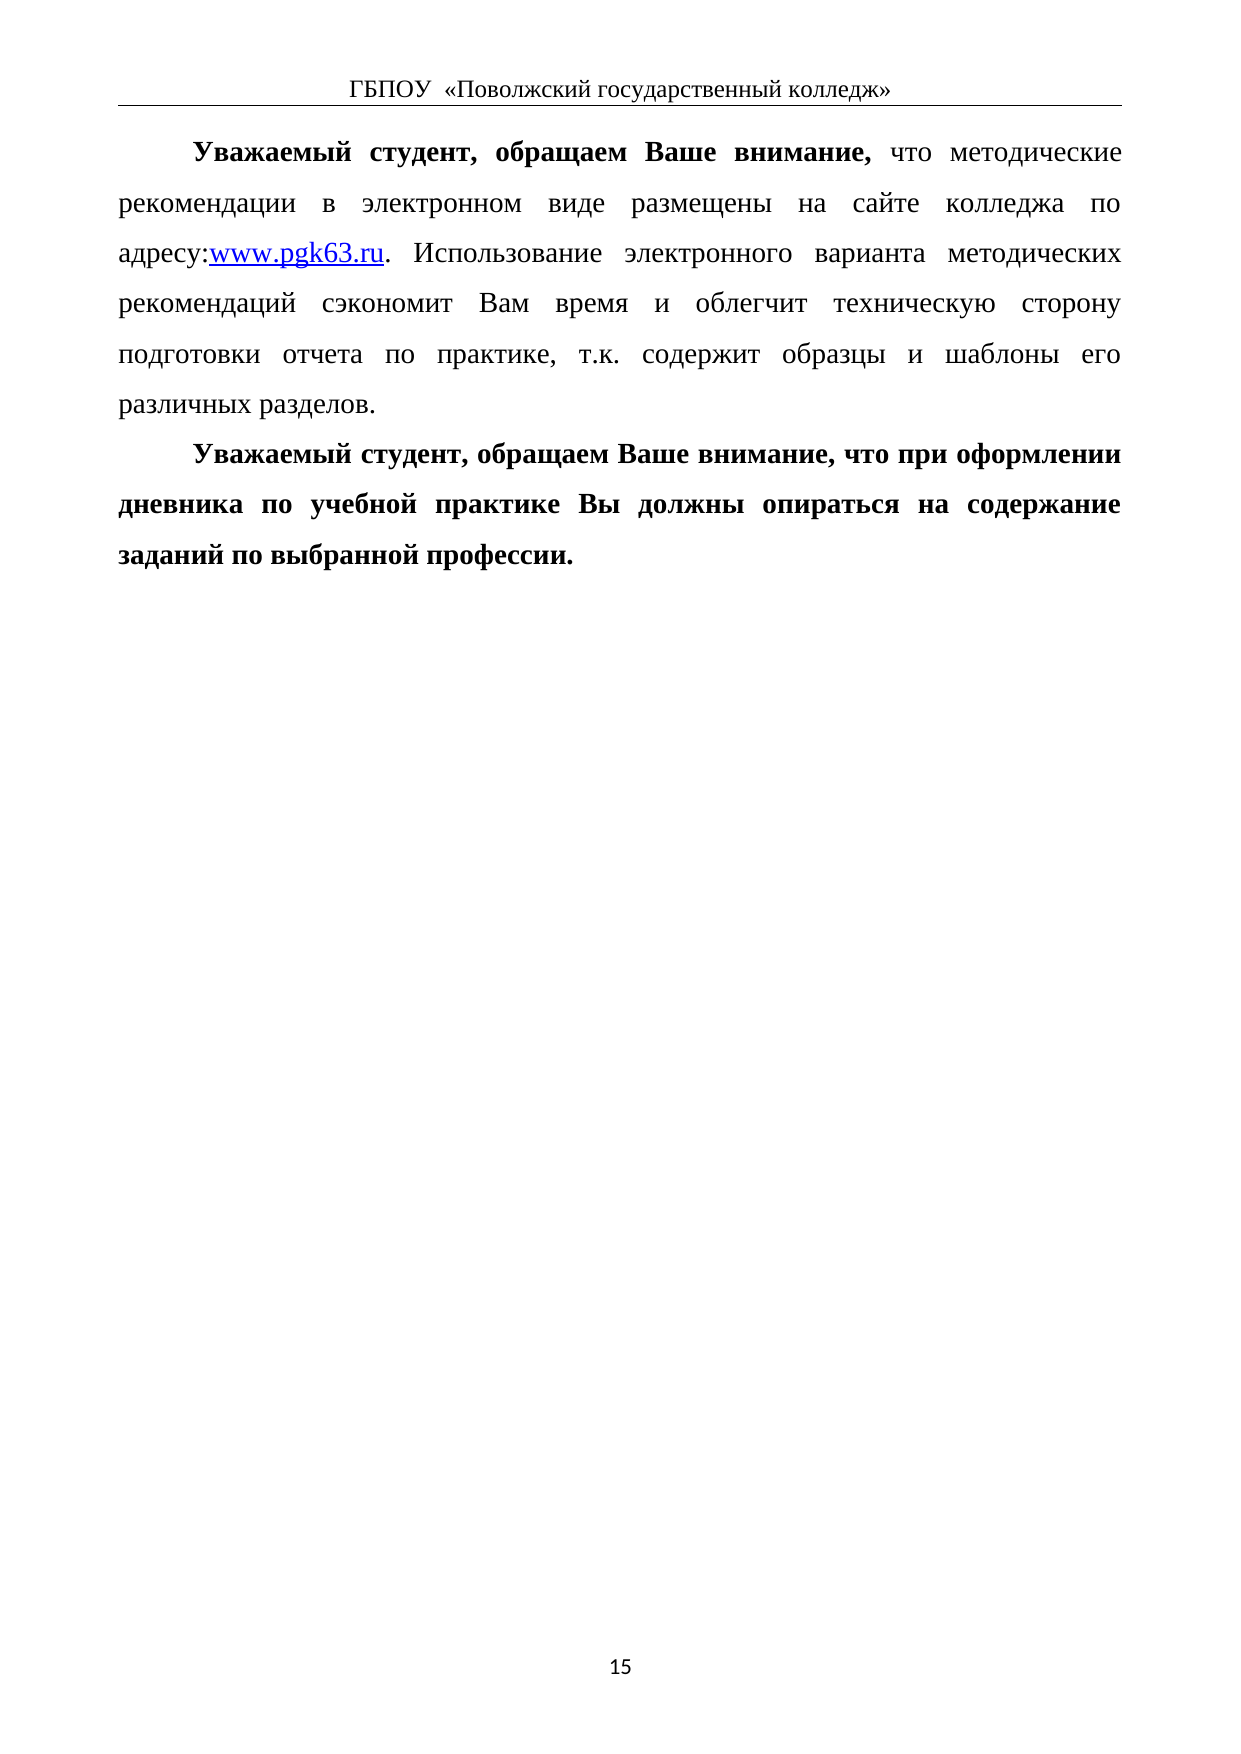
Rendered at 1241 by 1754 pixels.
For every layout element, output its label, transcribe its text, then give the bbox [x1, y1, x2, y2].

text Уважаемый студент, обращаем Ваше внимание, что при оформлении дневника по учебной практике Вы должны опираться на содержание заданий по выбранной профессии. [118, 436, 1122, 571]
text Уважаемый студент, обращаем Ваше внимание, что методические рекомендации в электронном виде размещены на сайте колледжа по адресу:www.pgk63.ru. Использование электронного варианта методических рекомендаций сэкономит Вам время и облегчит техническую сторону подготовки отчета по практике, т.к. содержит образцы и шаблоны его различных разделов. [118, 134, 1122, 419]
